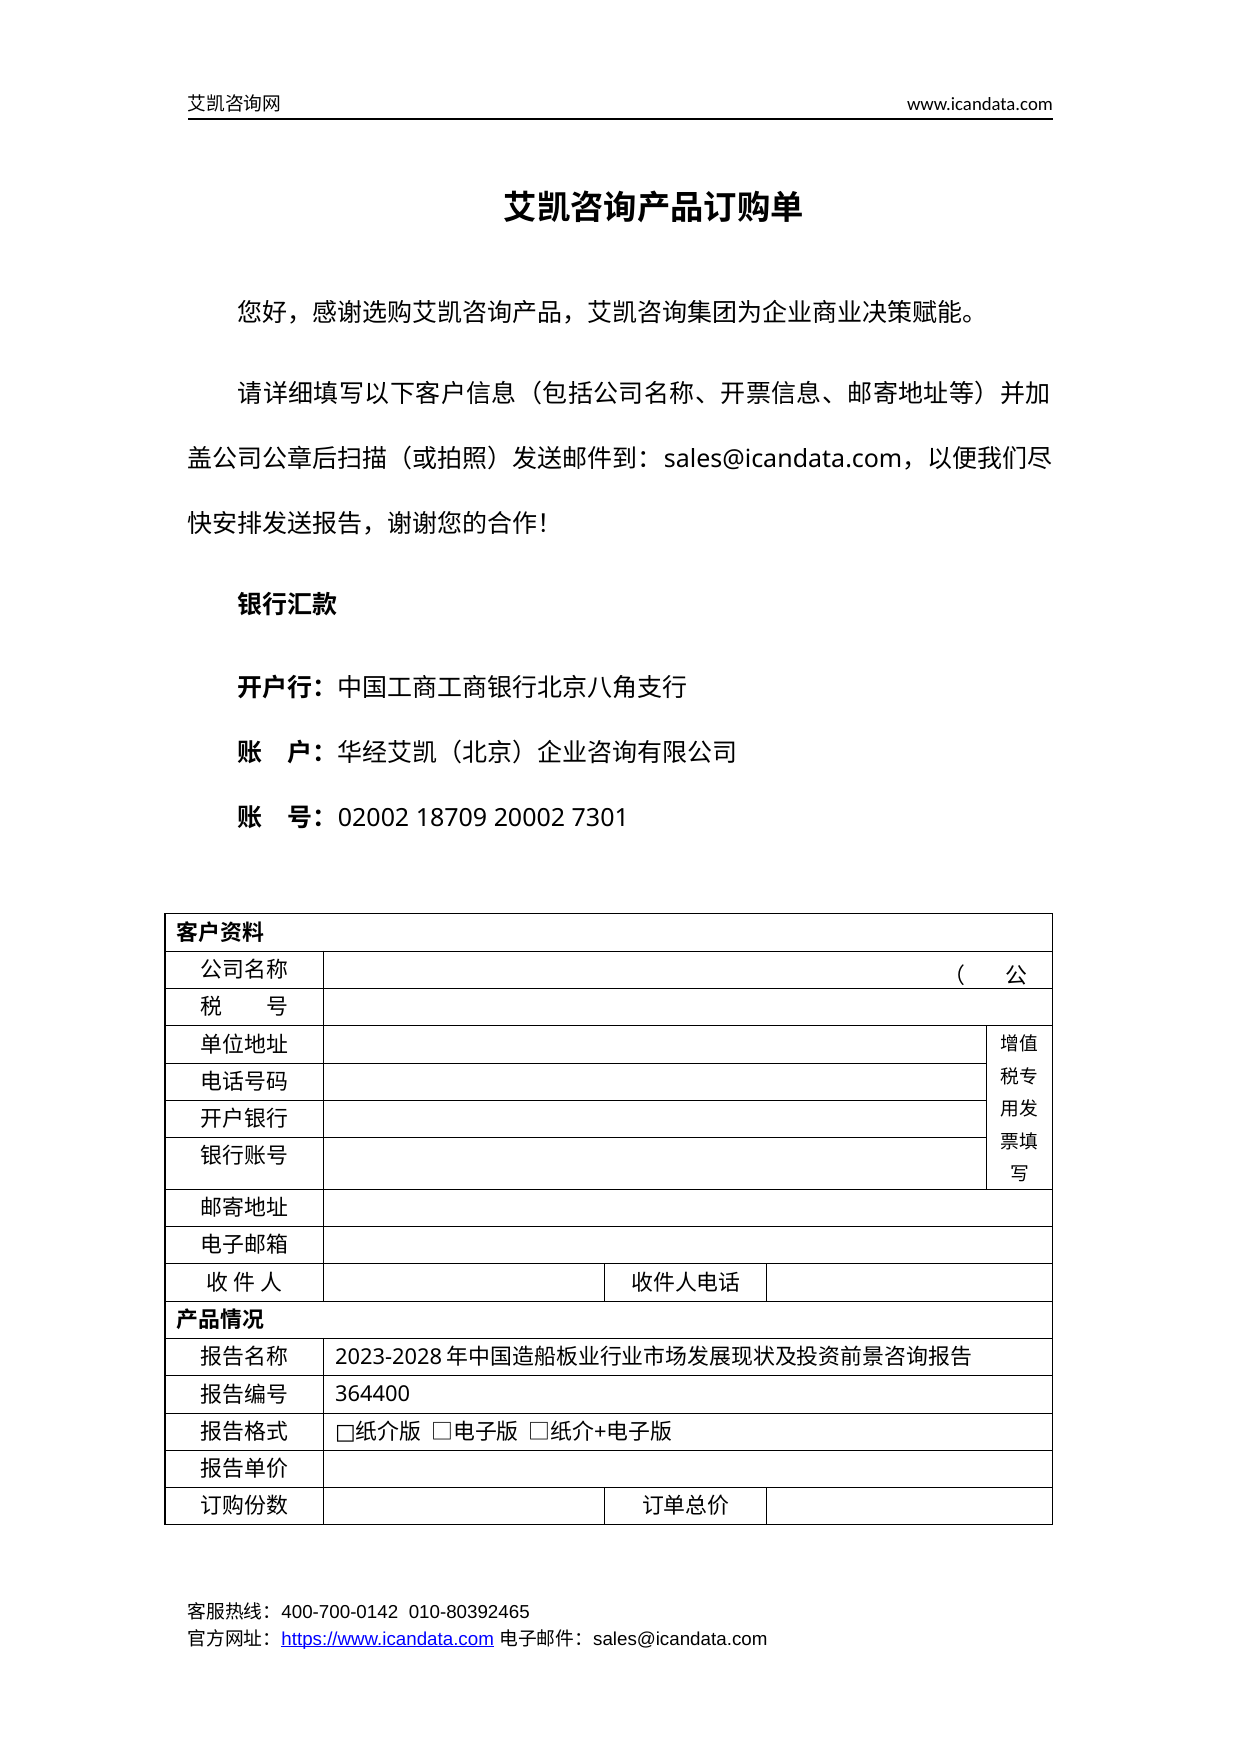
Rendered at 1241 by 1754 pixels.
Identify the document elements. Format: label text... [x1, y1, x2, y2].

table_cell 订购份数 [166, 1488, 323, 1524]
table_cell [324, 989, 1052, 1025]
table_cell 邮寄地址 [166, 1190, 323, 1226]
table_cell [324, 1064, 986, 1100]
table_cell [324, 1451, 1052, 1487]
text 账 号：02002 18709 20002 7301 [187, 783, 1053, 848]
table_cell 税 号 [166, 989, 323, 1025]
table_cell 报告格式 [166, 1414, 323, 1450]
table_cell [767, 1488, 1052, 1524]
table_cell [767, 1264, 1052, 1301]
table_cell 开户银行 [166, 1101, 323, 1137]
table_cell 收 件 人 [166, 1264, 323, 1301]
table_cell □纸介版 □电子版 □纸介+电子版 [324, 1414, 1052, 1450]
table_cell [324, 1190, 1052, 1226]
table_cell [324, 952, 1052, 988]
table_header 客户资料 [166, 914, 1052, 951]
table_cell 电话号码 [166, 1064, 323, 1100]
table_cell 银行账号 [166, 1138, 323, 1189]
table_cell [324, 1488, 604, 1524]
table_cell 报告名称 [166, 1339, 323, 1375]
table_cell 电子邮箱 [166, 1227, 323, 1263]
table_cell 收件人电话 [605, 1264, 766, 1301]
text 艾凯咨询产品订购单 [187, 172, 1053, 237]
table_cell 2023-2028年中国造船板业行业市场发展现状及投资前景咨询报告 [324, 1339, 1052, 1375]
table_cell 报告单价 [166, 1451, 323, 1487]
table_cell 单位地址 [166, 1026, 323, 1062]
text 开户行：中国工商工商银行北京八角支行 [187, 653, 1053, 718]
text 请详细填写以下客户信息（包括公司名称、开票信息、邮寄地址等）并加盖公司公章后扫描（或拍照）发送邮件到：sales@icandata.com，以便我们尽快安排发送报告，谢谢您的合作！ [187, 359, 1053, 554]
table_cell 产品情况 [166, 1302, 1052, 1338]
table_cell [324, 1026, 986, 1062]
table_cell 订单总价 [605, 1488, 766, 1524]
table_cell 增值税专用发票填写 [987, 1026, 1052, 1189]
table_cell 报告编号 [166, 1376, 323, 1412]
table_cell [324, 1264, 604, 1301]
text 您好，感谢选购艾凯咨询产品，艾凯咨询集团为企业商业决策赋能。 [187, 278, 1053, 343]
text 账 户：华经艾凯（北京）企业咨询有限公司 [187, 718, 1053, 783]
table_cell 364400 [324, 1376, 1052, 1412]
table_cell 公司名称 [166, 952, 323, 988]
text 银行汇款 [187, 570, 1053, 635]
table_cell [324, 1227, 1052, 1263]
table_cell [324, 1138, 986, 1189]
table_cell [324, 1101, 986, 1137]
